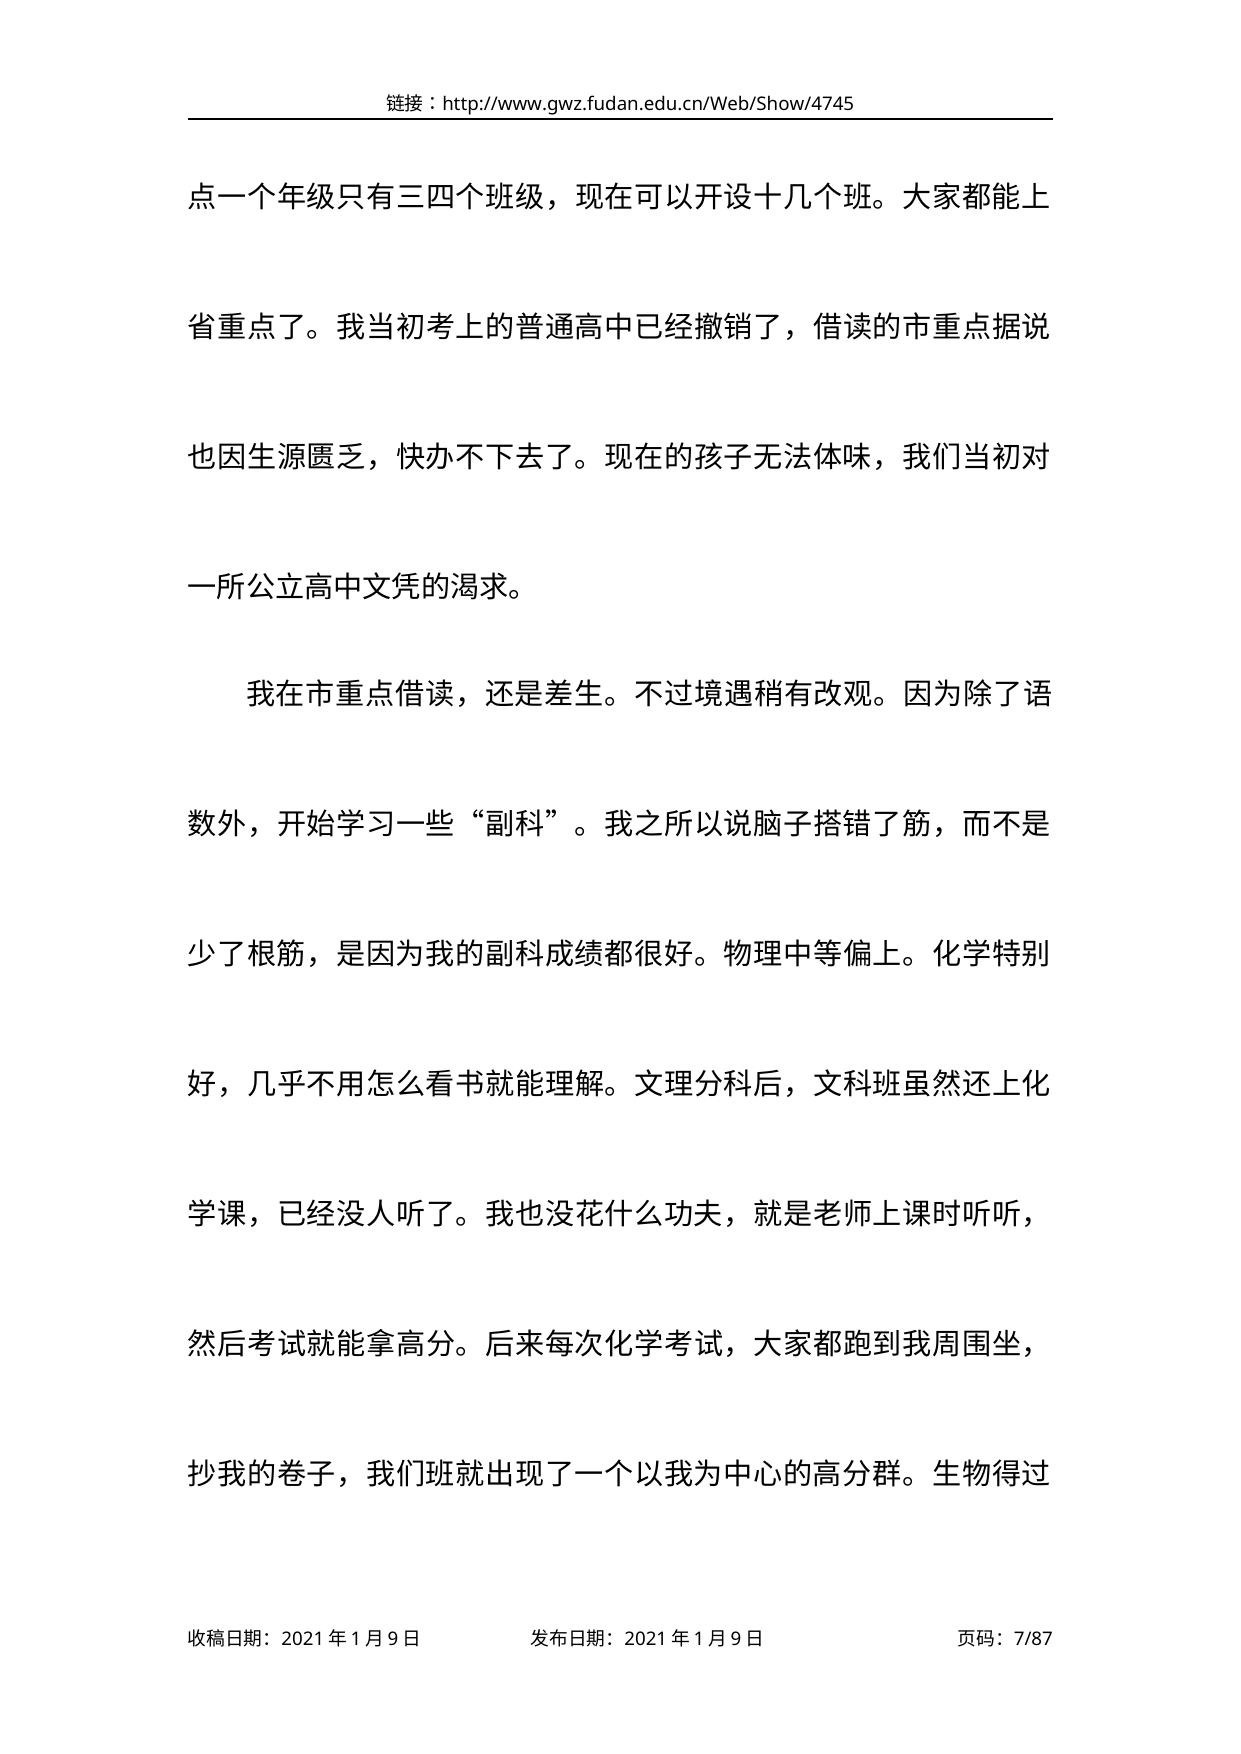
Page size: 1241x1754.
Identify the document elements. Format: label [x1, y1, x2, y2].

text [187, 659, 1053, 1504]
text [187, 162, 1053, 617]
